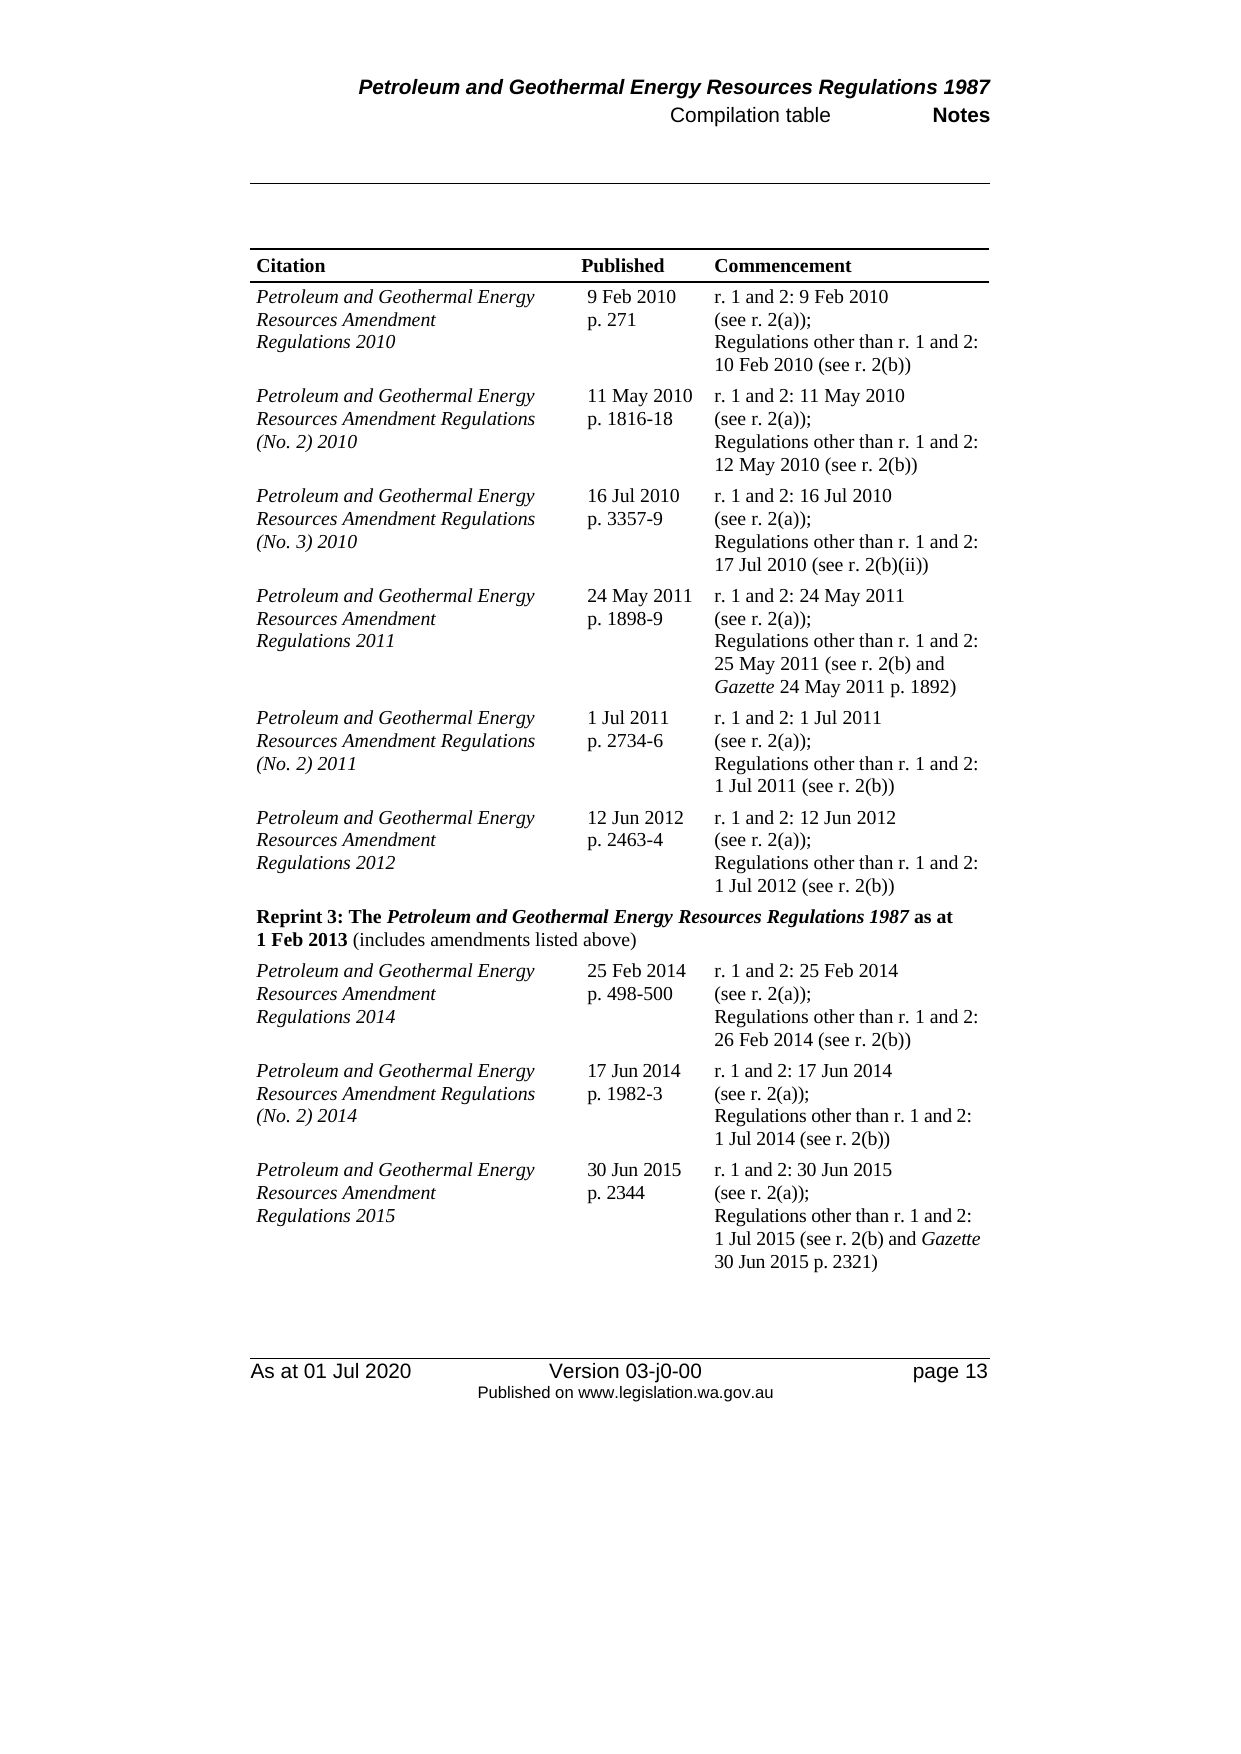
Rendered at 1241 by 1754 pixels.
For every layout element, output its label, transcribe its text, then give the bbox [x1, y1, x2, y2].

table_cell r. 1 and 2: 17 Jun 2014 (see r. 2(a)); Regulations other than r. 1 and 2: 1 Jul 2014 (see r. 2(b)) [708, 1055, 989, 1154]
table_cell Petroleum and Geothermal Energy Resources Amendment Regulations (No. 2) 2010 [250, 380, 575, 480]
table_cell 17 Jun 2014 p. 1982-3 [575, 1055, 708, 1154]
table_cell 16 Jul 2010 p. 3357-9 [575, 480, 708, 579]
table_cell 1 Jul 2011 p. 2734-6 [575, 702, 708, 801]
table_cell Petroleum and Geothermal Energy Resources Amendment Regulations 2014 [250, 955, 575, 1054]
table_cell 25 Feb 2014 p. 498-500 [575, 955, 708, 1054]
table_cell Petroleum and Geothermal Energy Resources Amendment Regulations 2011 [250, 580, 575, 702]
table_cell r. 1 and 2: 25 Feb 2014 (see r. 2(a)); Regulations other than r. 1 and 2: 26 Feb 2014 (see r. 2(b)) [708, 955, 989, 1054]
table_cell Petroleum and Geothermal Energy Resources Amendment Regulations (No. 3) 2010 [250, 480, 575, 579]
table_cell Petroleum and Geothermal Energy Resources Amendment Regulations (No. 2) 2014 [250, 1055, 575, 1154]
table_cell Petroleum and Geothermal Energy Resources Amendment Regulations 2015 [250, 1154, 575, 1277]
table_header Commencement [708, 250, 989, 281]
table_cell r. 1 and 2: 11 May 2010 (see r. 2(a)); Regulations other than r. 1 and 2: 12 May 2010 (see r. 2(b)) [708, 380, 989, 480]
table_cell 24 May 2011 p. 1898-9 [575, 580, 708, 702]
table_cell r. 1 and 2: 16 Jul 2010 (see r. 2(a)); Regulations other than r. 1 and 2: 17 Jul 2010 (see r. 2(b)(ii)) [708, 480, 989, 579]
table_cell r. 1 and 2: 30 Jun 2015 (see r. 2(a)); Regulations other than r. 1 and 2: 1 Jul 2015 (see r. 2(b) and Gazette 30 Jun 2015 p. 2321) [708, 1154, 989, 1277]
table_cell r. 1 and 2: 1 Jul 2011 (see r. 2(a)); Regulations other than r. 1 and 2: 1 Jul 2011 (see r. 2(b)) [708, 702, 989, 801]
table_cell Reprint 3: The Petroleum and Geothermal Energy Resources Regulations 1987 as at 1 Feb 2013 (includes amendments listed above) [250, 901, 989, 955]
table_cell 9 Feb 2010 p. 271 [575, 283, 708, 380]
table_cell r. 1 and 2: 12 Jun 2012 (see r. 2(a)); Regulations other than r. 1 and 2: 1 Jul 2012 (see r. 2(b)) [708, 801, 989, 901]
table_header Citation [250, 250, 575, 281]
table_cell 30 Jun 2015 p. 2344 [575, 1154, 708, 1277]
table_cell Petroleum and Geothermal Energy Resources Amendment Regulations (No. 2) 2011 [250, 702, 575, 801]
table_cell Petroleum and Geothermal Energy Resources Amendment Regulations 2012 [250, 801, 575, 901]
table_cell 12 Jun 2012 p. 2463-4 [575, 801, 708, 901]
table_cell r. 1 and 2: 24 May 2011 (see r. 2(a)); Regulations other than r. 1 and 2: 25 May 2011 (see r. 2(b) and Gazette 24 May 2011 p. 1892) [708, 580, 989, 702]
table_cell Petroleum and Geothermal Energy Resources Amendment Regulations 2010 [250, 283, 575, 380]
table_cell 11 May 2010 p. 1816-18 [575, 380, 708, 480]
table_cell r. 1 and 2: 9 Feb 2010 (see r. 2(a)); Regulations other than r. 1 and 2: 10 Feb 2010 (see r. 2(b)) [708, 283, 989, 380]
table_header Published [575, 250, 708, 281]
